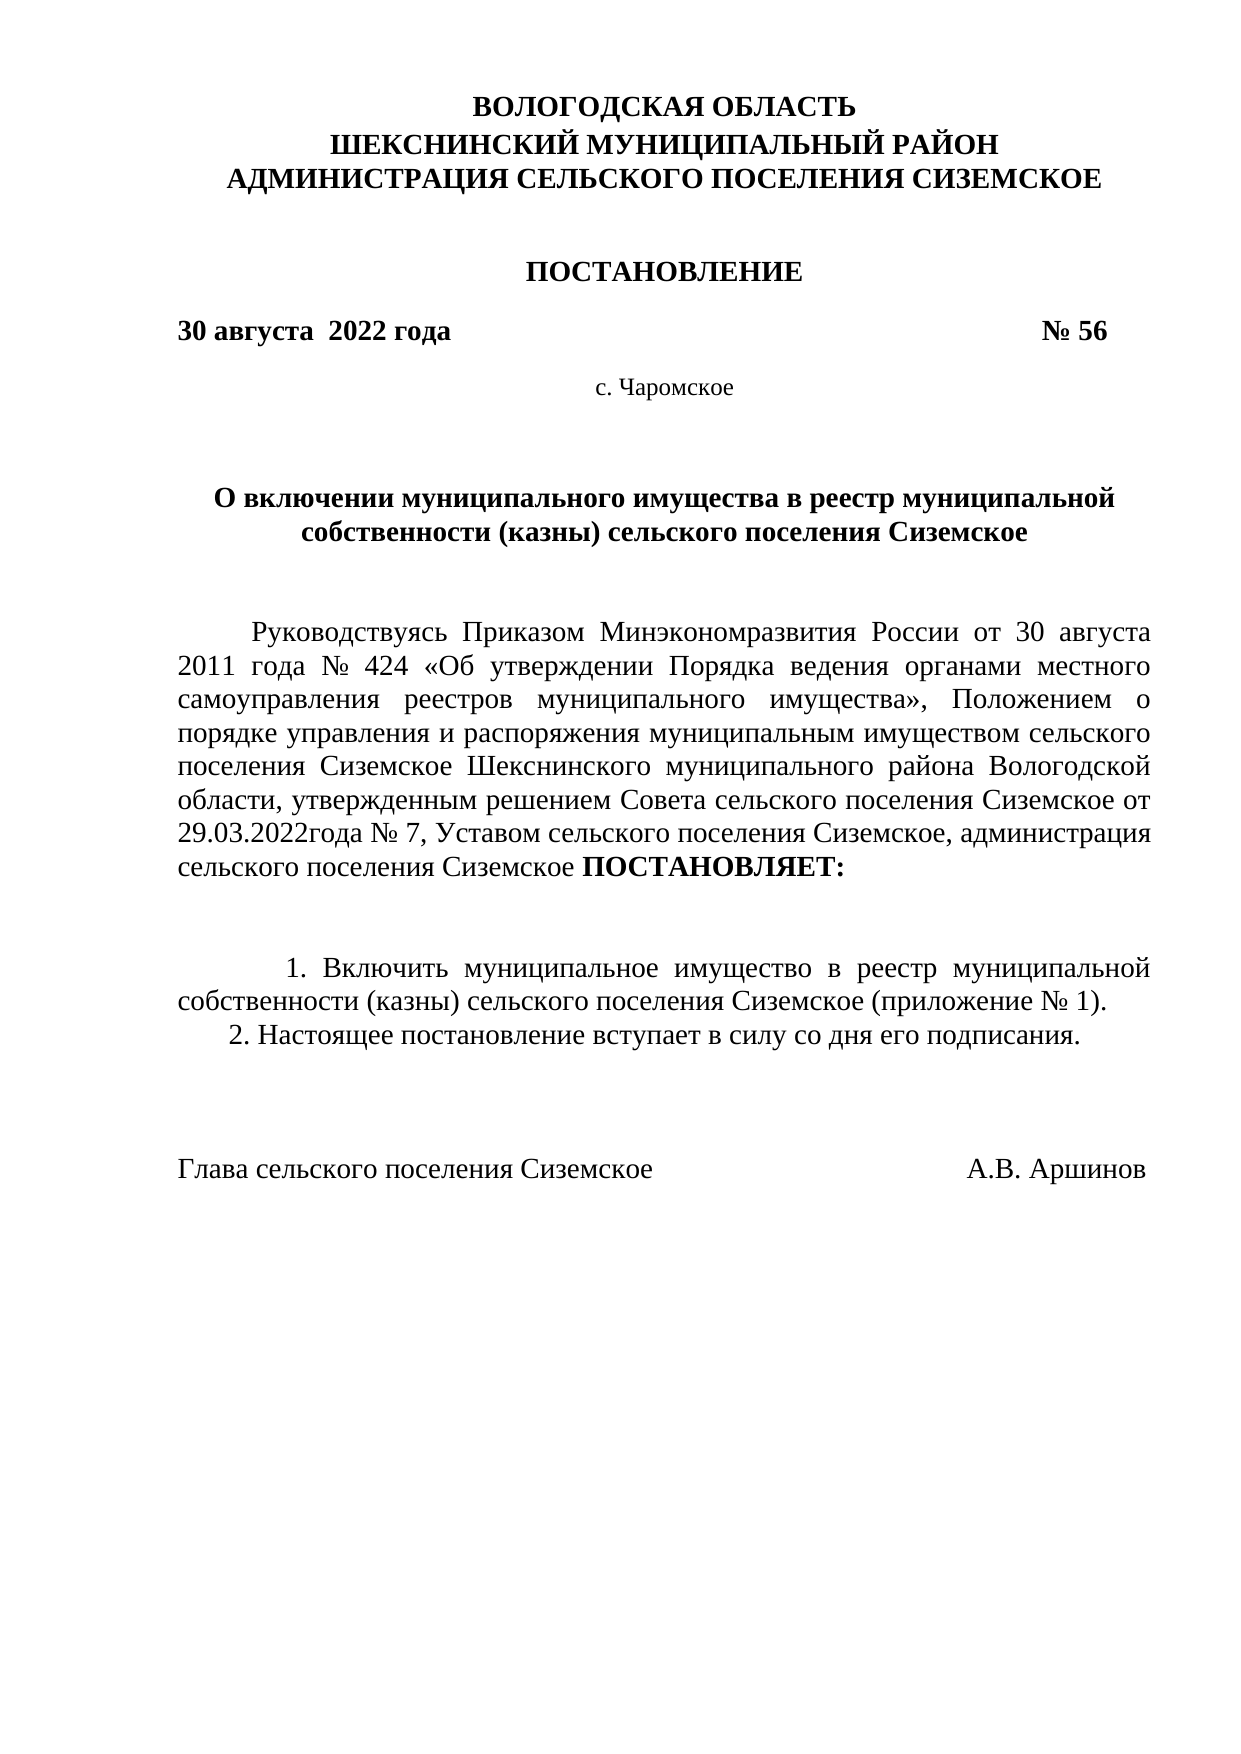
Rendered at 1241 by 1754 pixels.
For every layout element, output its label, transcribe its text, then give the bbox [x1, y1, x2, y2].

text АДМИНИСТРАЦИЯ СЕЛЬСКОГО ПОСЕЛЕНИЯ СИЗЕМСКОЕ [177, 161, 1152, 194]
text 30 августа 2022 года № 56 [177, 313, 1152, 347]
text 1. Включить муниципальное имущество в реестр муниципальной собственности (казны) сельского поселения Сиземское (приложение № 1). [177, 950, 1152, 1017]
text ВОЛОГОДСКАЯ ОБЛАСТЬ [177, 89, 1152, 122]
text 2. Настоящее постановление вступает в силу со дня его подписания. [177, 1017, 1152, 1050]
text с. Чаромское [177, 372, 1152, 401]
text Руководствуясь Приказом Минэкономразвития России от 30 августа 2011 года № 424 «Об утверждении Порядка ведения органами местного самоуправления реестров муниципального имущества», Положением о порядке управления и распоряжения муниципальным имуществом сельского поселения Сиземское Шекснинского муниципального района Вологодской области, утвержденным решением Совета сельского поселения Сиземское от 29.03.2022года № 7, Уставом сельского поселения Сиземское, администрация сельского поселения Сиземское ПОСТАНОВЛЯЕТ: [177, 614, 1152, 883]
text ПОСТАНОВЛЕНИЕ [177, 254, 1152, 287]
text Глава сельского поселения Сиземское А.В. Аршинов [177, 1151, 1152, 1184]
text О включении муниципального имущества в реестр муниципальной собственности (казны) сельского поселения Сиземское [177, 480, 1152, 547]
text ШЕКСНИНСКИЙ МУНИЦИПАЛЬНЫЙ РАЙОН [177, 127, 1152, 161]
